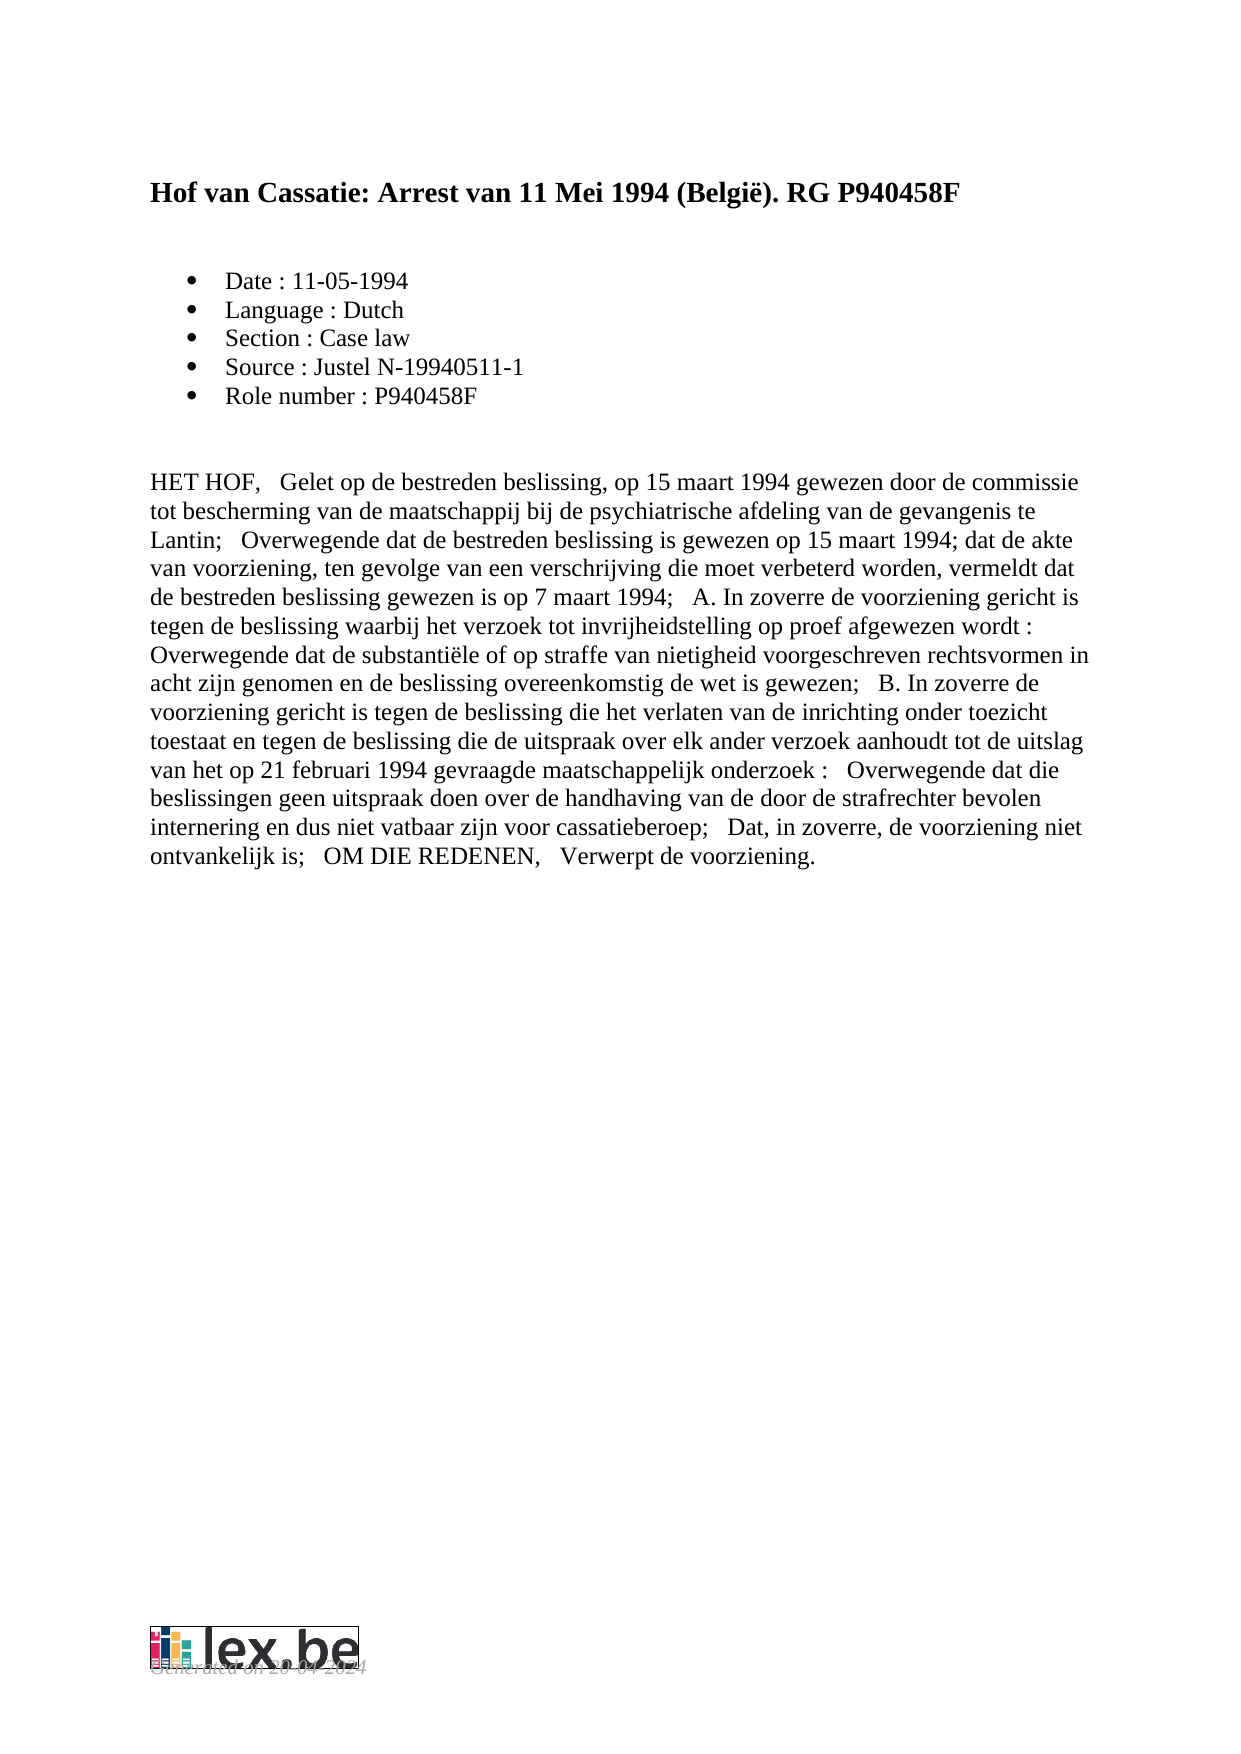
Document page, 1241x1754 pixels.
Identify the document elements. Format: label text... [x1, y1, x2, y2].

list Role number : P940458F [187, 381, 1090, 410]
text HET HOF, Gelet op de bestreden beslissing, op 15 maart 1994 gewezen door de commissie tot bescherming van de maatschappij bij de psychiatrische afdeling van de gevangenis te Lantin; Overwegende dat de bestreden beslissing is gewezen op 15 maart 1994; dat de akte van voorziening, ten gevolge van een verschrijving die moet verbeterd worden, vermeldt dat de bestreden beslissing gewezen is op 7 maart 1994; A. In zoverre de voorziening gericht is tegen de beslissing waarbij het verzoek tot invrijheidstelling op proef afgewezen wordt : Overwegende dat de substantiële of op straffe van nietigheid voorgeschreven rechtsvormen in acht zijn genomen en de beslissing overeenkomstig de wet is gewezen; B. In zoverre de voorziening gericht is tegen de beslissing die het verlaten van de inrichting onder toezicht toestaat en tegen de beslissing die de uitspraak over elk ander verzoek aanhoudt tot de uitslag van het op 21 februari 1994 gevraagde maatschappelijk onderzoek : Overwegende dat die beslissingen geen uitspraak doen over de handhaving van de door de strafrechter bevolen internering en dus niet vatbaar zijn voor cassatieberoep; Dat, in zoverre, de voorziening niet ontvankelijk is; OM DIE REDENEN, Verwerpt de voorziening. [150, 467, 1090, 870]
list Section : Case law [187, 323, 1090, 352]
picture [151, 1627, 358, 1668]
list Date : 11-05-1994 [187, 266, 1090, 295]
subtitle Hof van Cassatie: Arrest van 11 Mei 1994 (België). RG P940458F [150, 175, 1090, 208]
list Language : Dutch [187, 295, 1090, 323]
list Source : Justel N-19940511-1 [187, 352, 1090, 381]
